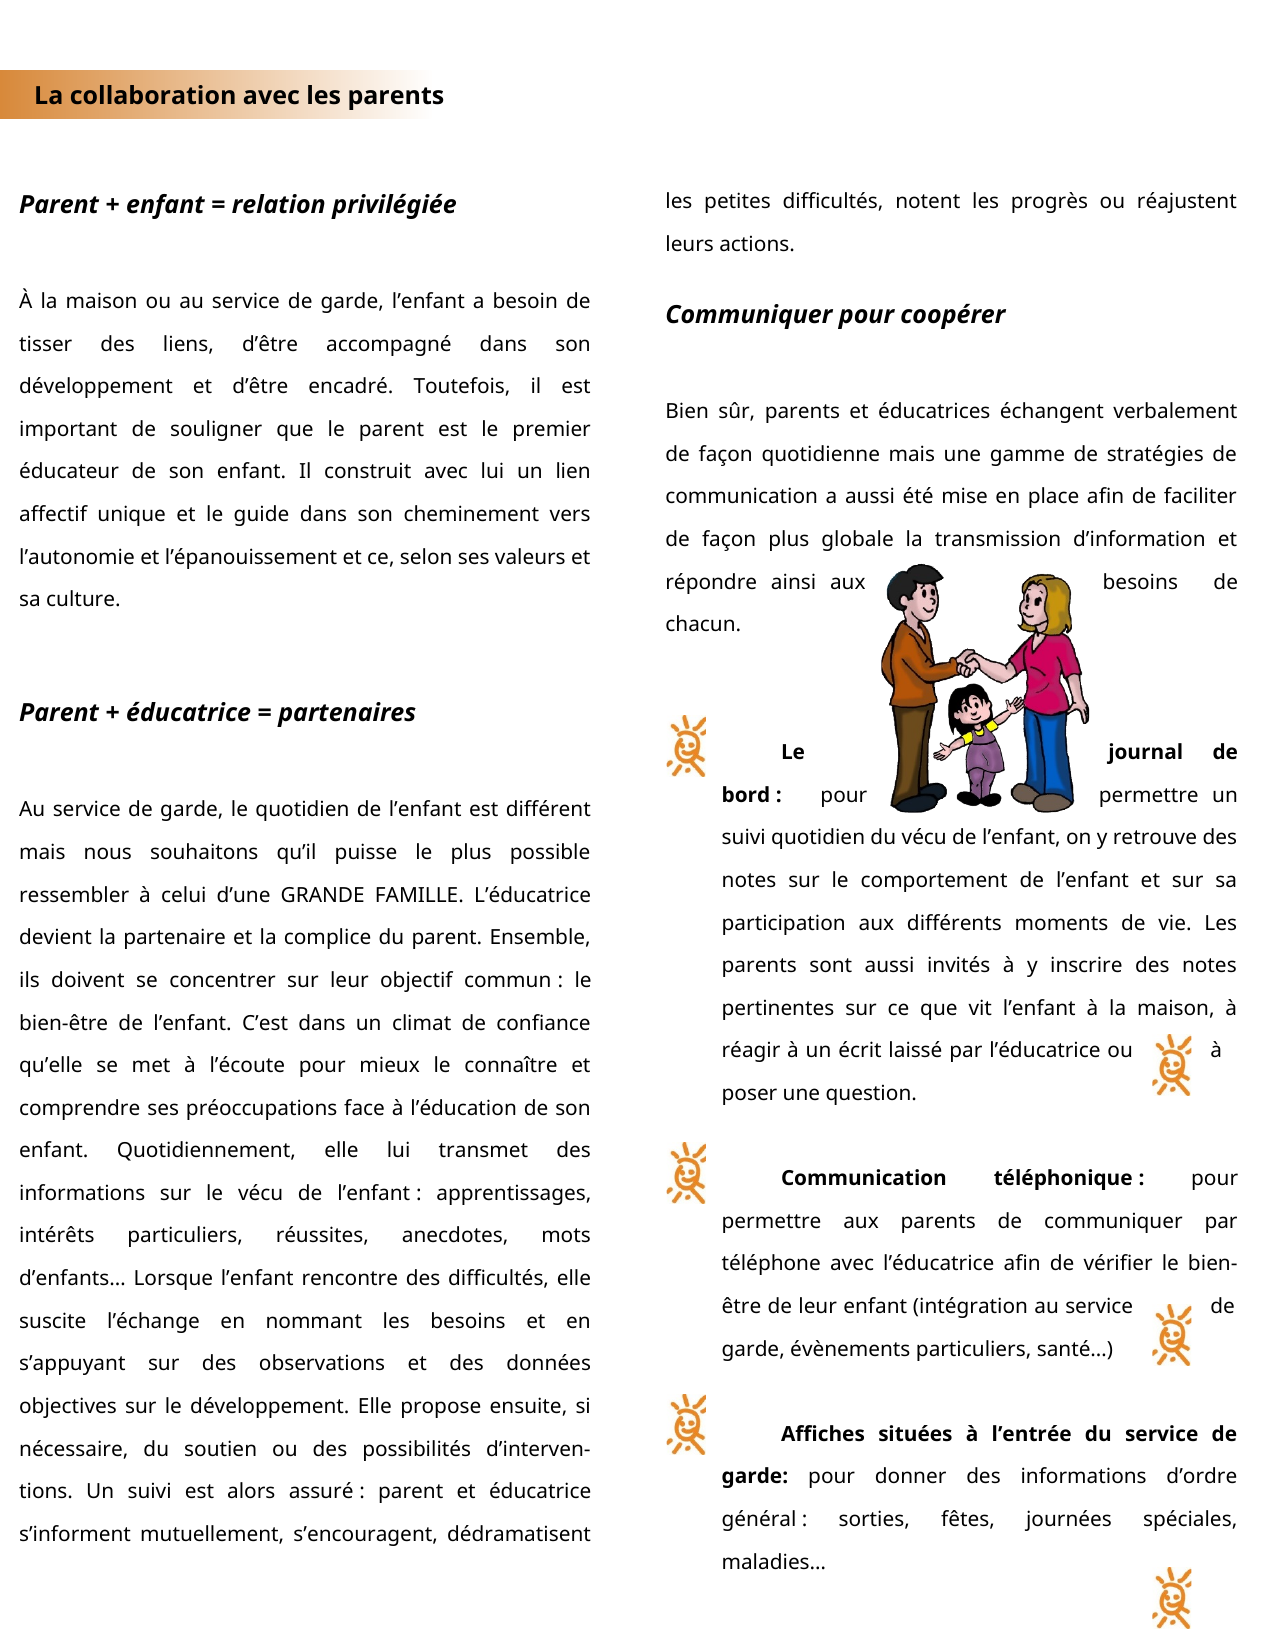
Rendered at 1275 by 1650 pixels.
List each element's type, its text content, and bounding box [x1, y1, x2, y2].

picture [665, 715, 706, 775]
text Bien sûr, parents et éducatrices échangent verbalement de façon quotidienne mais une gamme de stratégies de communication a aussi été mise en place afin de faciliter de façon plus globale la transmission d’information et répondre ainsi aux besoins de chacun. [665, 396, 1238, 638]
picture [665, 1394, 706, 1453]
subtitle Communiquer pour coopérer [665, 297, 1238, 331]
text Le journal de bord : pour permettre un suivi quotidien du vécu de l’enfant, on y retrouve des notes sur le comportement de l’enfant et sur sa participation aux différents moments de vie. Les parents sont aussi invités à y inscrire des notes pertinentes sur ce que vit l’enfant à la maison, à réagir à un écrit laissé par l’éducatrice ou à poser une question. [721, 737, 1238, 1107]
picture [1150, 1567, 1192, 1627]
subtitle Parent + éducatrice = partenaires [19, 695, 591, 729]
picture [1150, 1034, 1192, 1094]
text Au service de garde, le quotidien de l’enfant est différent mais nous souhaitons qu’il puisse le plus possible ressembler à celui d’une GRANDE FAMILLE. L’éducatrice devient la partenaire et la complice du parent. Ensemble, ils doivent se concentrer sur leur objectif commun : le bien-être de l’enfant. C’est dans un climat de confiance qu’elle se met à l’écoute pour mieux le connaître et comprendre ses préoccupations face à l’éducation de son enfant. Quotidiennement, elle lui transmet des informations sur le vécu de l’enfant : apprentissages, intérêts particuliers, réussites, anecdotes, mots d’enfants… Lorsque l’enfant rencontre des difficultés, elle suscite l’échange en nommant les besoins et en s’appuyant sur des observations et des données objectives sur le développement. Elle propose ensuite, si nécessaire, du soutien ou des possibilités d’interven- tions. Un suivi est alors assuré : parent et éducatrice s’informent mutuellement, s’encouragent, dédramatisent les petites difficultés, notent les progrès ou réajustent leurs actions. [19, 794, 591, 1547]
text Affiches situées à l’entrée du service de garde: pour donner des informations d’ordre général : sorties, fêtes, journées spéciales, maladies… [721, 1419, 1238, 1575]
subtitle Parent + enfant = relation privilégiée [19, 186, 591, 220]
picture [665, 1142, 706, 1202]
picture [879, 563, 1089, 811]
text Communication téléphonique : pour permettre aux parents de communiquer par téléphone avec l’éducatrice afin de vérifier le bien-être de leur enfant (intégration au service de garde, évènements particuliers, santé…) [721, 1163, 1238, 1362]
text À la maison ou au service de garde, l’enfant a besoin de tisser des liens, d’être accompagné dans son développement et d’être encadré. Toutefois, il est important de souligner que le parent est le premier éducateur de son enfant. Il construit avec lui un lien affectif unique et le guide dans son cheminement vers l’autonomie et l’épanouissement et ce, selon ses valeurs et sa culture. [19, 286, 591, 613]
picture [1150, 1304, 1192, 1364]
